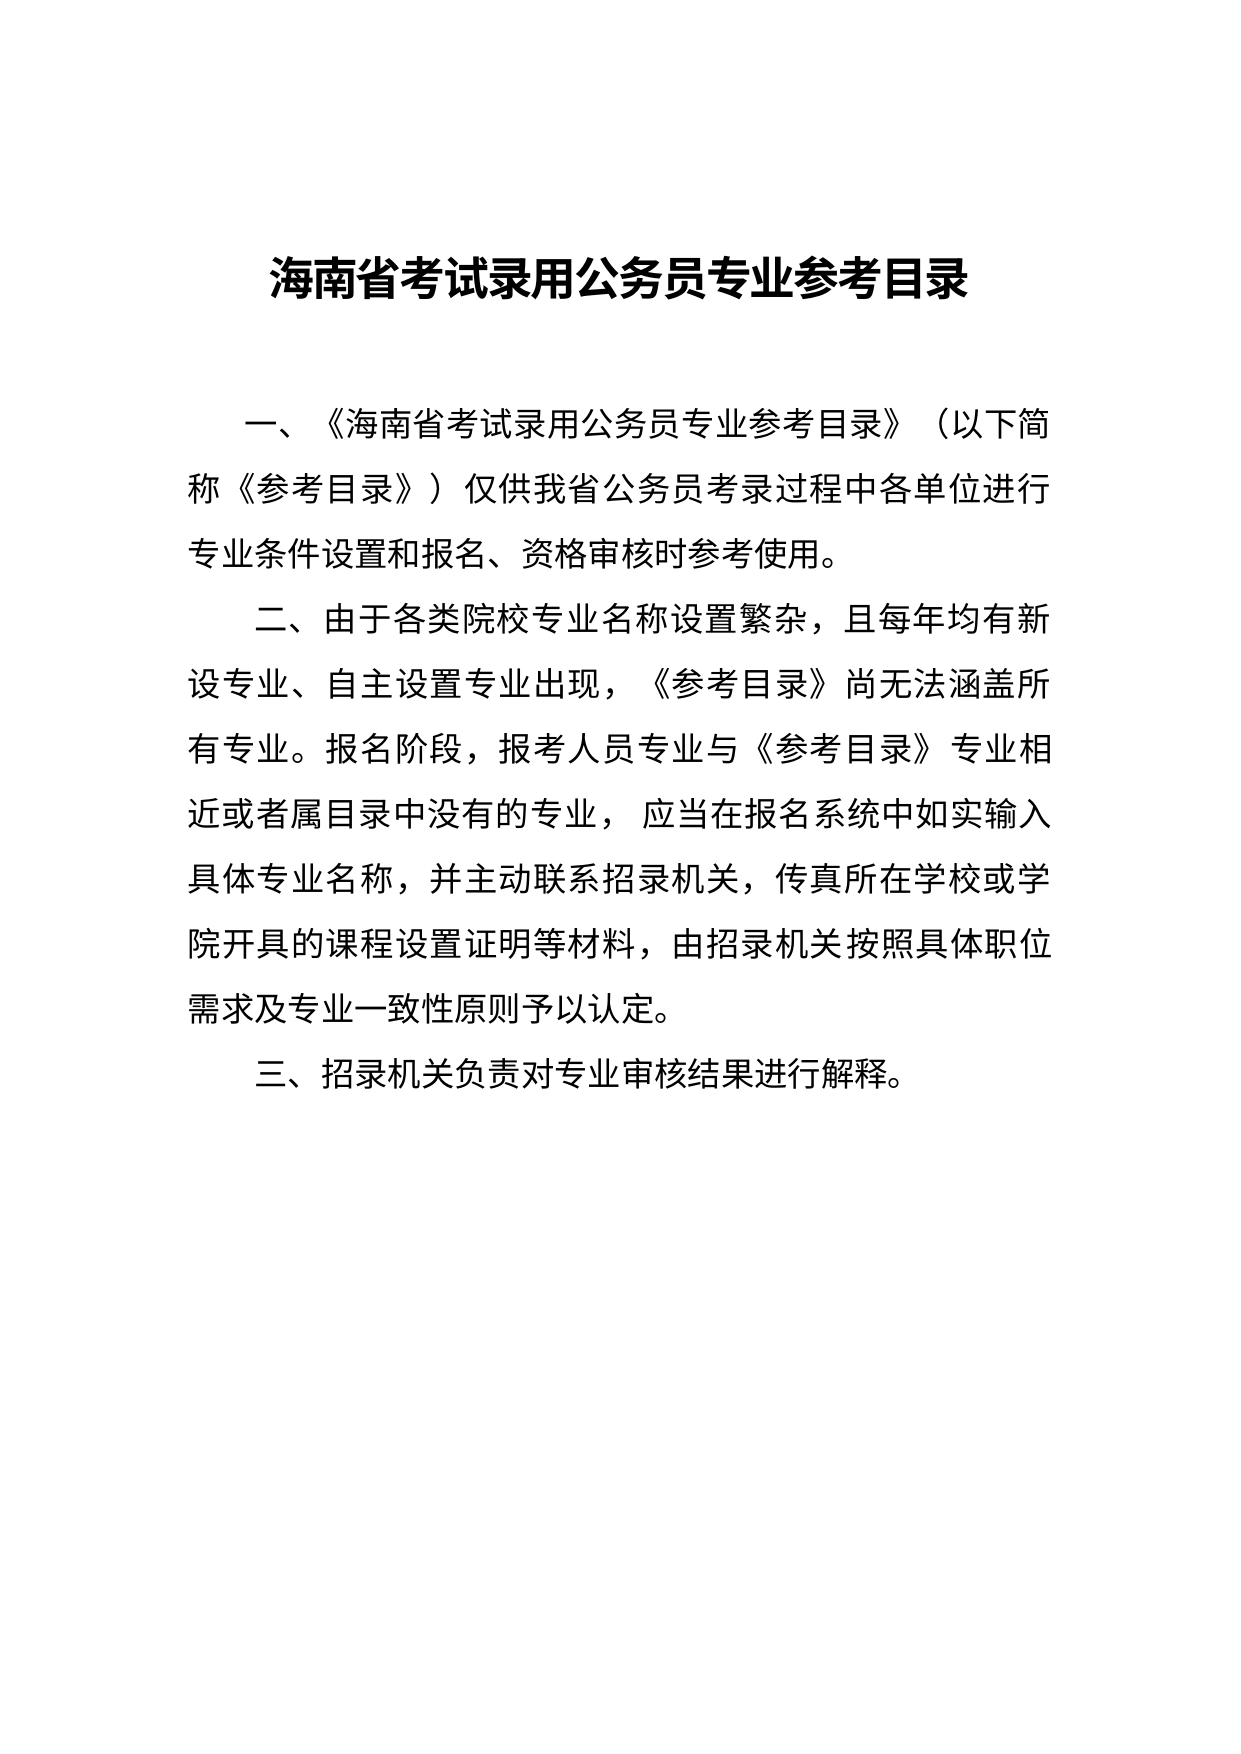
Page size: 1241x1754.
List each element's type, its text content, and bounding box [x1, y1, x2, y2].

text 二、由于各类院校专业名称设置繁杂，且每年均有新设专业、自主设置专业出现，《参考目录》尚无法涵盖所有专业。报名阶段，报考人员专业与《参考目录》专业相近或者属目录中没有的专业， 应当在报名系统中如实输入具体专业名称，并主动联系招录机关，传真所在学校或学院开具的课程设置证明等材料，由招录机关按照具体职位需求及专业一致性原则予以认定。 [187, 584, 1053, 1039]
text 三、招录机关负责对专业审核结果进行解释。 [187, 1039, 1053, 1104]
text 一、《海南省考试录用公务员专业参考目录》（以下简称《参考目录》）仅供我省公务员考录过程中各单位进行专业条件设置和报名、资格审核时参考使用。 [187, 389, 1053, 584]
text 海南省考试录用公务员专业参考目录 [187, 227, 1053, 324]
